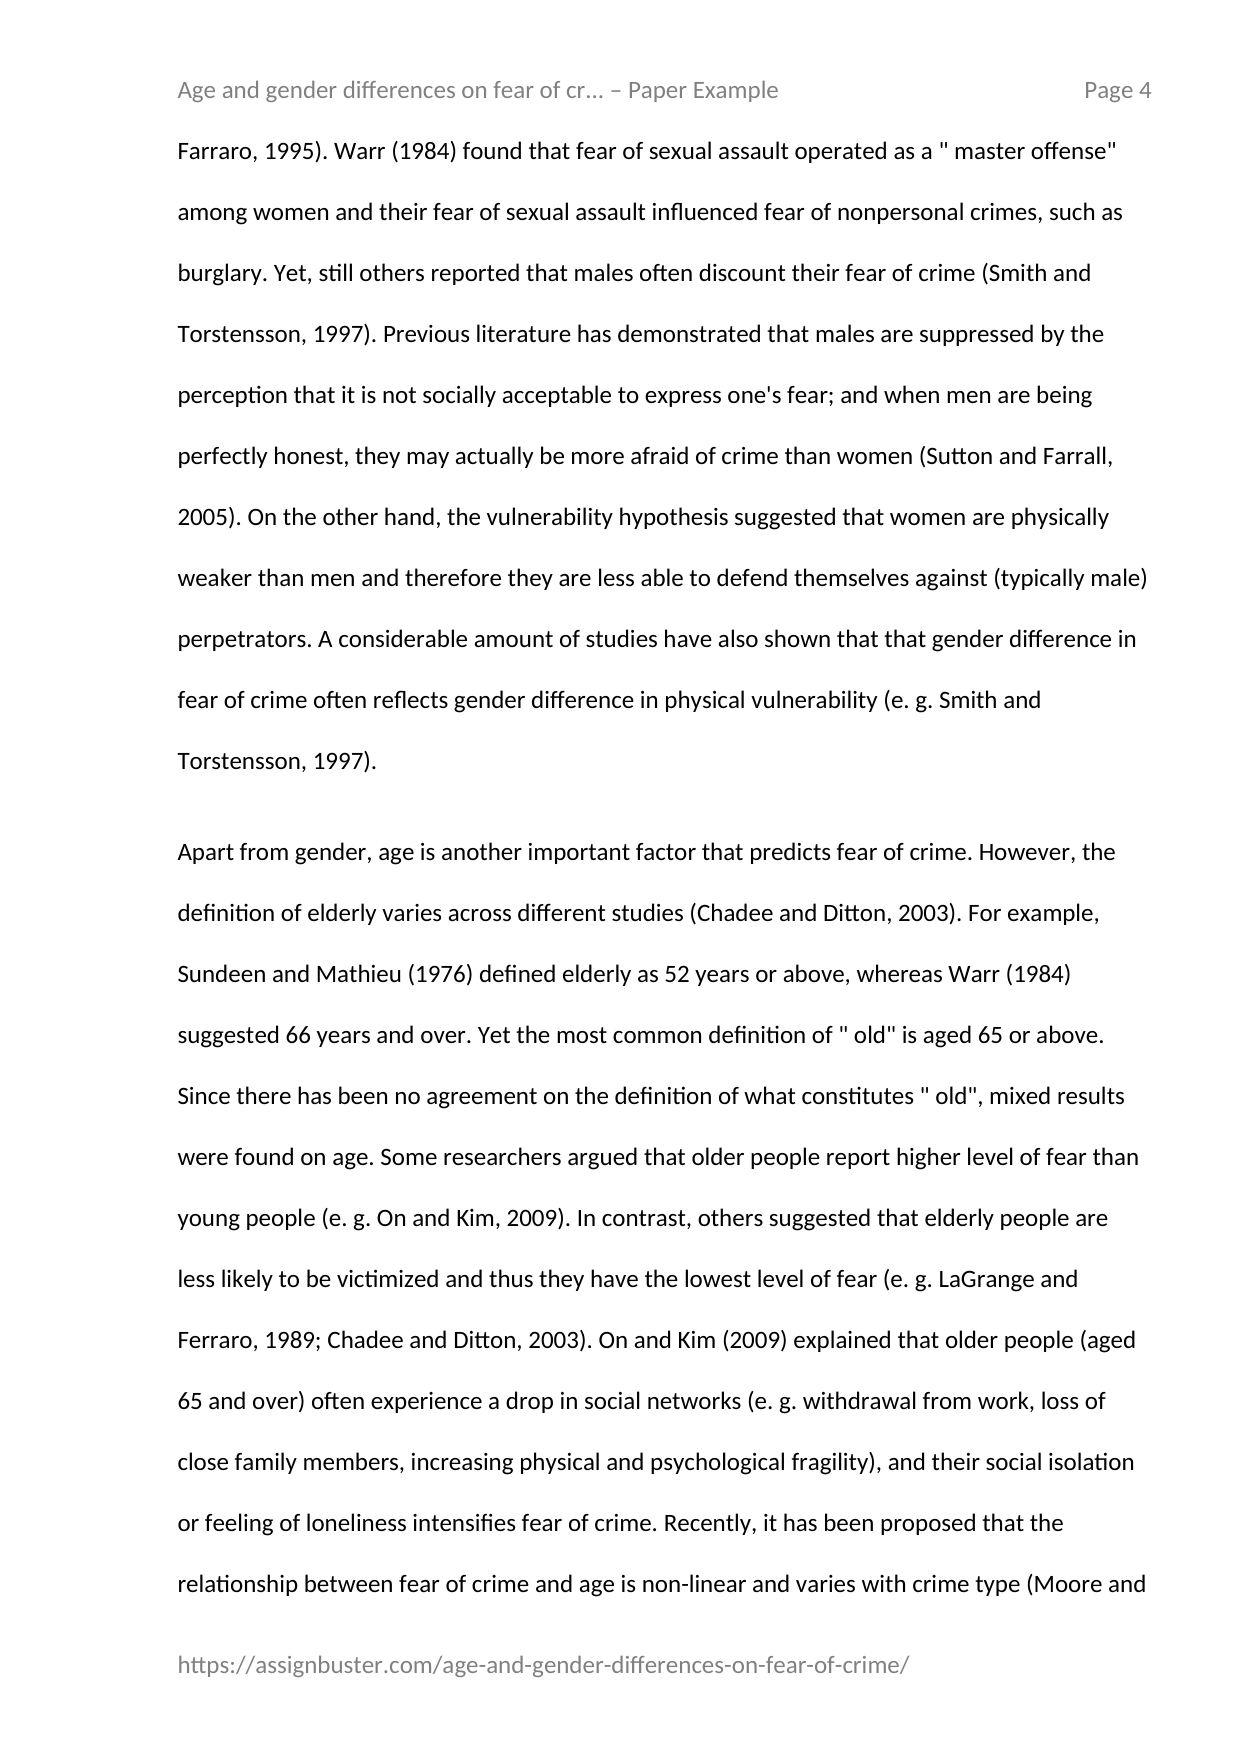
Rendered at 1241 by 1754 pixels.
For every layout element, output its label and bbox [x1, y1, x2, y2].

text [177, 836, 1152, 1599]
text [177, 135, 1152, 776]
